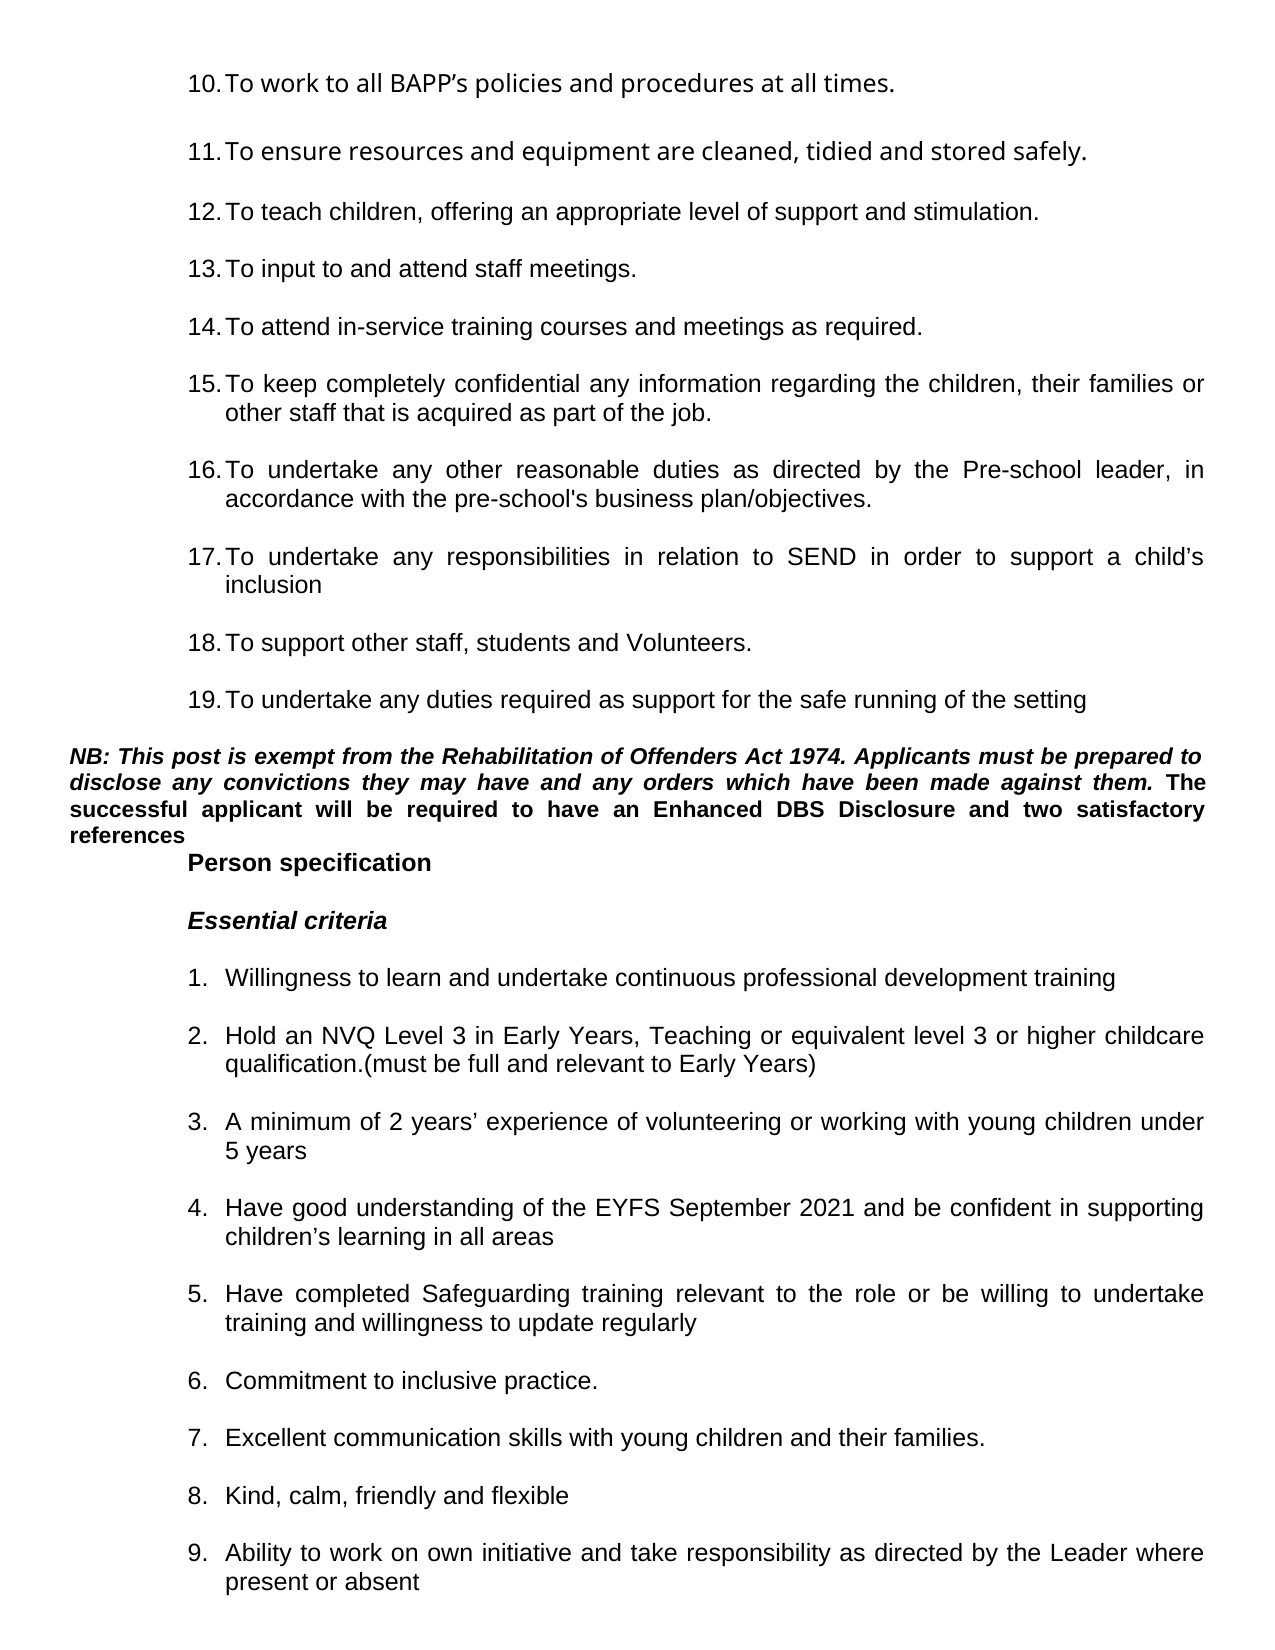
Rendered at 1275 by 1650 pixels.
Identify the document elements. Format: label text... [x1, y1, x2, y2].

list To keep completely confidential any information regarding the children, their families or other staff that is acquired as part of the job. [187, 369, 1206, 427]
list Kind, calm, friendly and flexible [187, 1481, 1206, 1509]
list Hold an NVQ Level 3 in Early Years, Teaching or equivalent level 3 or higher childcare qualification.(must be full and relevant to Early Years) [187, 1021, 1206, 1078]
list Excellent communication skills with young children and their families. [187, 1423, 1206, 1452]
list To undertake any responsibilities in relation to SEND in order to support a child’s inclusion [187, 542, 1206, 599]
text Person specification [187, 848, 1206, 877]
list To undertake any duties required as support for the safe running of the setting [187, 685, 1206, 714]
list To attend in-service training courses and meetings as required. [187, 312, 1206, 340]
text Essential criteria [187, 906, 1206, 934]
list Have good understanding of the EYFS September 2021 and be confident in supporting children’s learning in all areas [187, 1193, 1206, 1251]
list To input to and attend staff meetings. [187, 254, 1206, 283]
list Willingness to learn and undertake continuous professional development training [187, 963, 1206, 992]
list Ability to work on own initiative and take responsibility as directed by the Leader where present or absent [187, 1538, 1206, 1596]
list To ensure resources and equipment are cleaned, tidied and stored safely. [187, 134, 1206, 168]
list To undertake any other reasonable duties as directed by the Pre-school leader, in accordance with the pre-school's business plan/objectives. [187, 455, 1206, 513]
list To teach children, offering an appropriate level of support and stimulation. [187, 197, 1206, 225]
list To support other staff, students and Volunteers. [187, 628, 1206, 657]
list Have completed Safeguarding training relevant to the role or be willing to undertake training and willingness to update regularly [187, 1279, 1206, 1337]
text NB: This post is exempt from the Rehabilitation of Offenders Act 1974. Applicants must be prepared to disclose any convictions they may have and any orders which have been made against them. The successful applicant will be required to have an Enhanced DBS Disclosure and two satisfactory references [69, 743, 1206, 848]
list A minimum of 2 years’ experience of volunteering or working with young children under 5 years [187, 1107, 1206, 1164]
list Commitment to inclusive practice. [187, 1366, 1206, 1394]
list To work to all BAPP’s policies and procedures at all times. [187, 66, 1206, 100]
